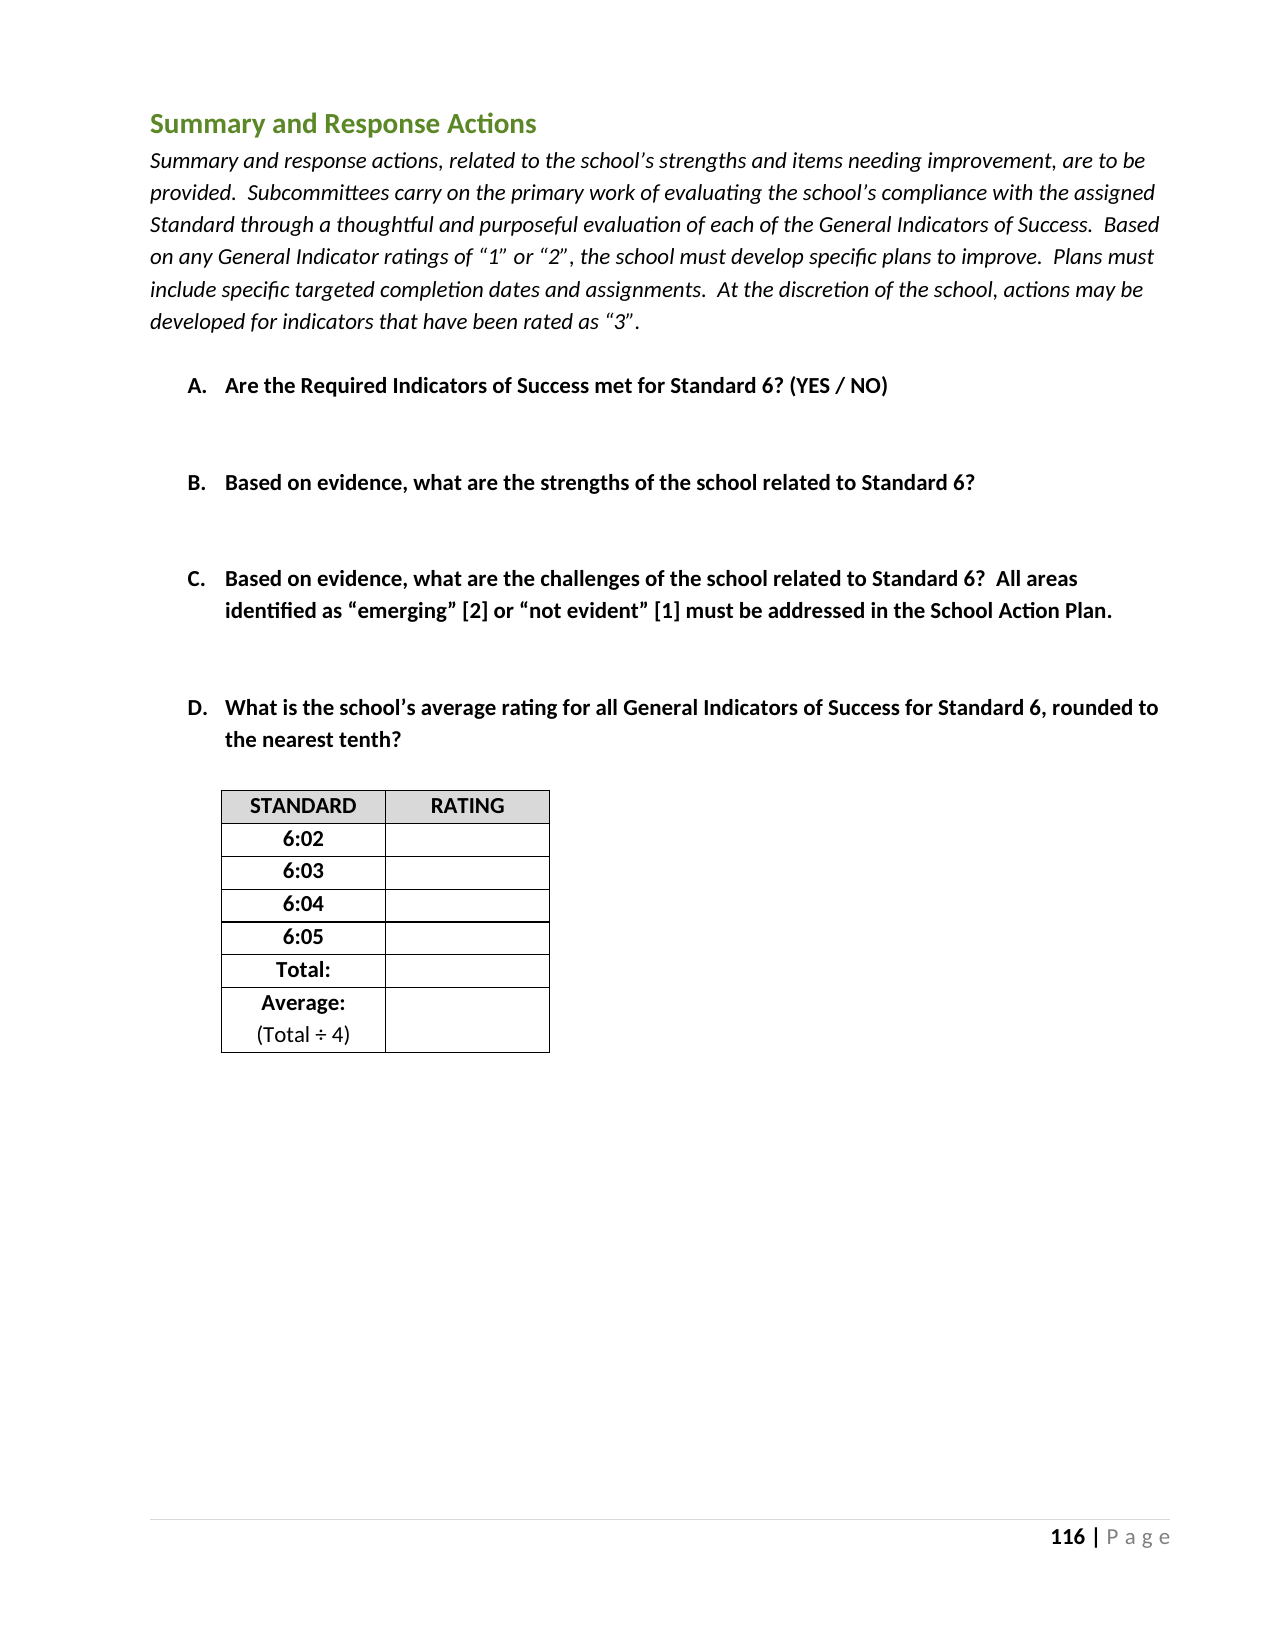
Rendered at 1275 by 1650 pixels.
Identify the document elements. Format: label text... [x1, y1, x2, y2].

table_cell [386, 890, 549, 921]
table_cell 6:04 [222, 890, 385, 921]
table_cell 6:03 [222, 857, 385, 888]
table_header STANDARD [222, 791, 385, 823]
table_cell Average: (Total ÷ 4) [222, 988, 385, 1052]
list Based on evidence, what are the challenges of the school related to Standard 6? All areas identified as “emerging” [2] or “not evident” [1] must be addressed in the School Action Plan. [187, 564, 1170, 624]
table_cell Total: [222, 955, 385, 987]
table_header RATING [386, 791, 549, 823]
table_cell 6:05 [222, 923, 385, 954]
text Summary and Response Actions [150, 105, 1170, 141]
list What is the school’s average rating for all General Indicators of Success for Standard 6, rounded to the nearest tenth? [187, 693, 1170, 753]
list Are the Required Indicators of Success met for Standard 6? (YES / NO) [187, 371, 1170, 399]
table_cell [386, 923, 549, 954]
table_cell [386, 857, 549, 888]
table_cell [386, 824, 549, 856]
list Based on evidence, what are the strengths of the school related to Standard 6? [187, 468, 1170, 496]
table_cell 6:02 [222, 824, 385, 856]
list Summary and response actions, related to the school’s strengths and items needing improvement, are to be provided. Subcommittees carry on the primary work of evaluating the school’s compliance with the assigned Standard through a thoughtful and purposeful evaluation of each of the General Indicators of Success. Based on any General Indicator ratings of “1” or “2”, the school must develop specific plans to improve. Plans must include specific targeted completion dates and assignments. At the discretion of the school, actions may be developed for indicators that have been rated as “3”. [150, 146, 1170, 335]
table_cell [386, 955, 549, 987]
table_cell [386, 988, 549, 1052]
